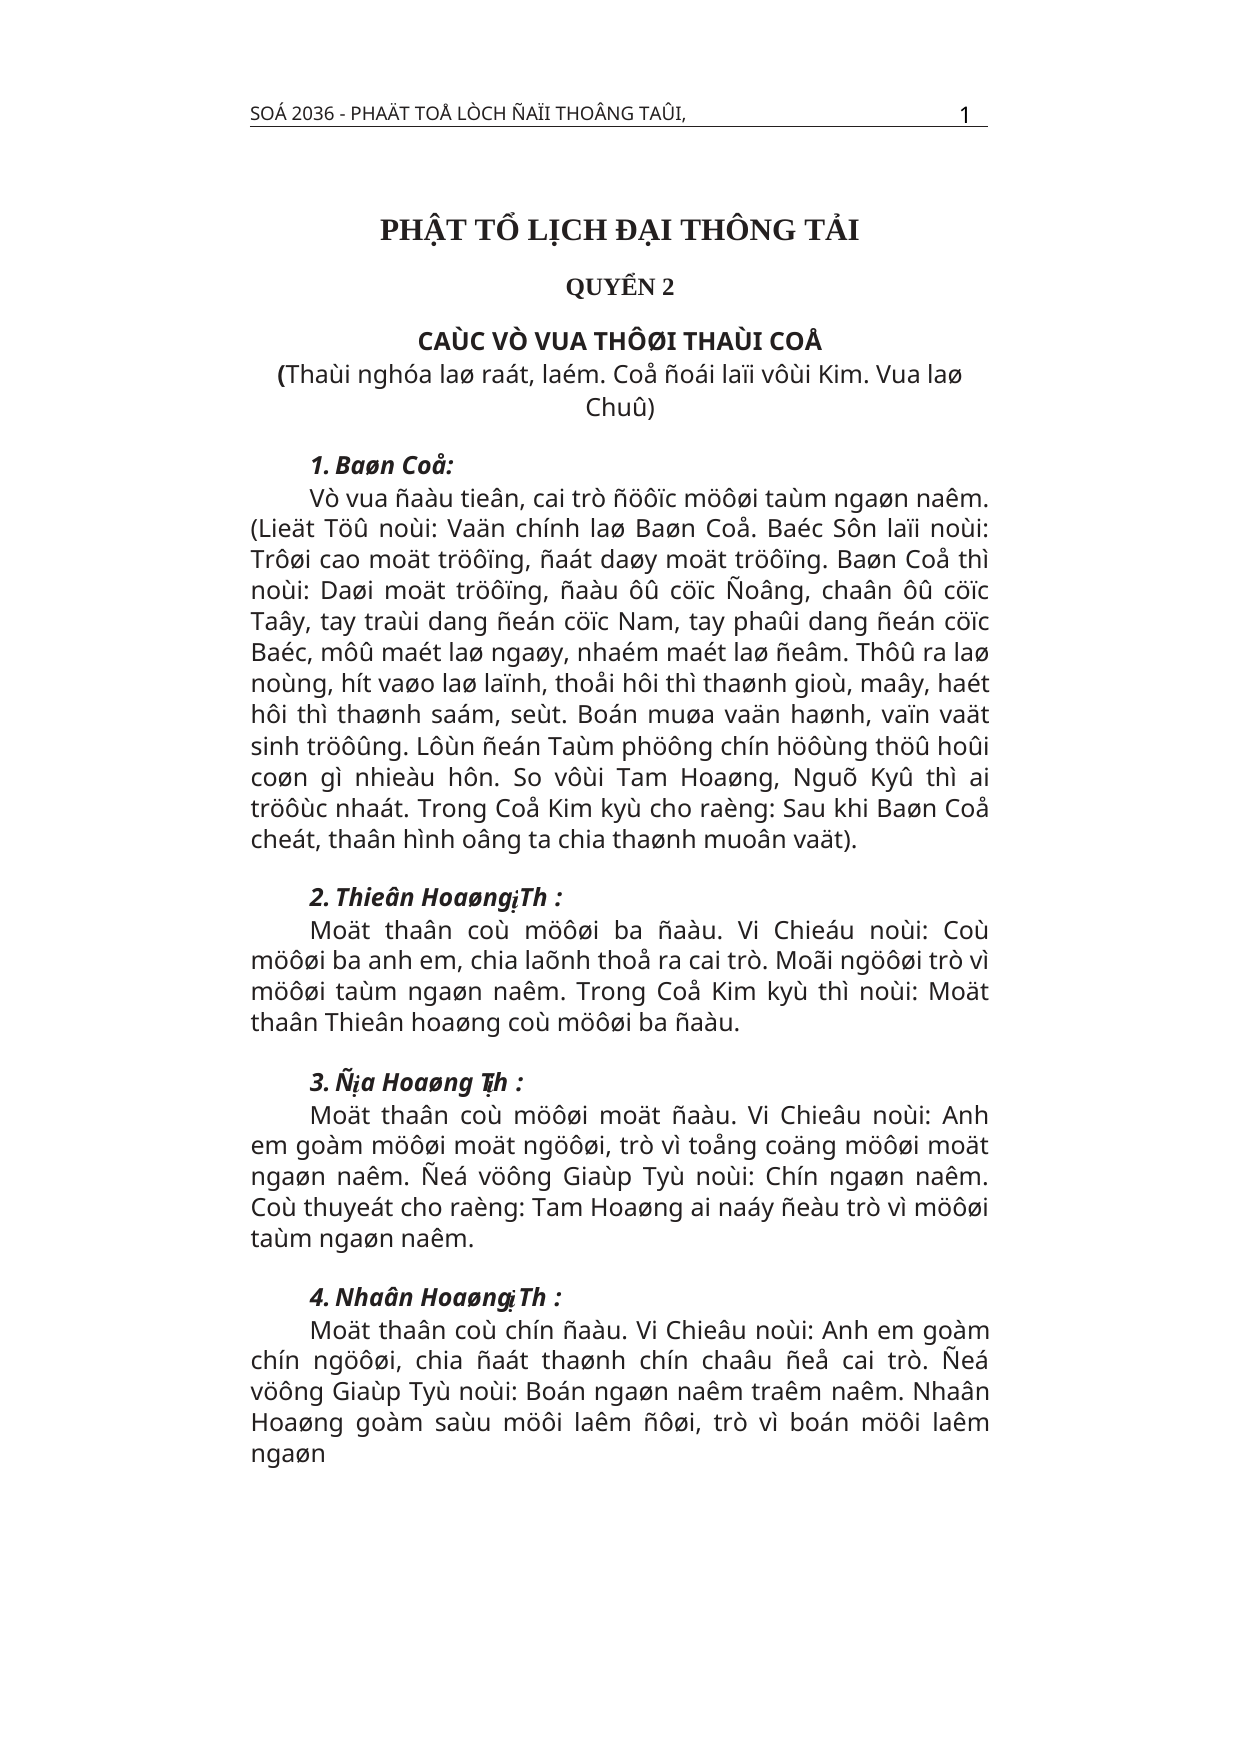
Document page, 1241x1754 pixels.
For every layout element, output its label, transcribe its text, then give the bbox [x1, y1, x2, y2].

subtitle Baøn Coå: [309, 449, 1092, 481]
text CAÙC VÒ VUA THÔØI THAÙI COÅ [249, 324, 991, 357]
text Moät thaân coù möôøi moät ñaàu. Vi Chieâu noùi: Anh em goàm möôøi moät ngöôøi, trò vì toång coäng möôøi moät ngaøn naêm. Ñeá vöông Giaùp Tyù noùi: Chín ngaøn naêm. Coù thuyeát cho raèng: Tam Hoaøng ai naáy ñeàu trò vì möôøi taùm ngaøn naêm. [250, 1100, 990, 1255]
text Vò vua ñaàu tieân, cai trò ñöôïc möôøi taùm ngaøn naêm. (Lieät Töû noùi: Vaän chính laø Baøn Coå. Baéc Sôn laïi noùi: Trôøi cao moät tröôïng, ñaát daøy moät tröôïng. Baøn Coå thì noùi: Daøi moät tröôïng, ñaàu ôû cöïc Ñoâng, chaân ôû cöïc Taây, tay traùi dang ñeán cöïc Nam, tay phaûi dang ñeán cöïc Baéc, môû maét laø ngaøy, nhaém maét laø ñeâm. Thôû ra laø noùng, hít vaøo laø laïnh, thoåi hôi thì thaønh gioù, maây, haét hôi thì thaønh saám, seùt. Boán muøa vaän haønh, vaïn vaät sinh tröôûng. Lôùn ñeán Taùm phöông chín höôùng thöû hoûi coøn gì nhieàu hôn. So vôùi Tam Hoaøng, Nguõ Kyû thì ai tröôùc nhaát. Trong Coå Kim kyù cho raèng: Sau khi Baøn Coå cheát, thaân hình oâng ta chia thaønh muoân vaät). [250, 483, 990, 855]
subtitle QUYỂN 2 [249, 272, 991, 301]
subtitle Nhaân Hoaøng Th : [309, 1280, 1092, 1312]
subtitle Ñ a Hoaøng Th : [309, 1065, 1092, 1098]
subtitle Thieân Hoaøng Th : [309, 880, 1092, 913]
text (Thaùi nghóa laø raát, laém. Coå ñoái laïi vôùi Kim. Vua laø Chuû) [249, 357, 991, 423]
text Moät thaân coù möôøi ba ñaàu. Vi Chieáu noùi: Coù möôøi ba anh em, chia laõnh thoå ra cai trò. Moãi ngöôøi trò vì möôøi taùm ngaøn naêm. Trong Coå Kim kyù thì noùi: Moät thaân Thieân hoaøng coù möôøi ba ñaàu. [250, 915, 990, 1039]
title PHẬT TỔ LỊCH ĐẠI THÔNG TẢI [249, 211, 991, 247]
text Moät thaân coù chín ñaàu. Vi Chieâu noùi: Anh em goàm chín ngöôøi, chia ñaát thaønh chín chaâu ñeå cai trò. Ñeá vöông Giaùp Tyù noùi: Boán ngaøn naêm traêm naêm. Nhaân Hoaøng goàm saùu möôi laêm ñôøi, trò vì boán möôi laêm ngaøn [250, 1314, 990, 1469]
